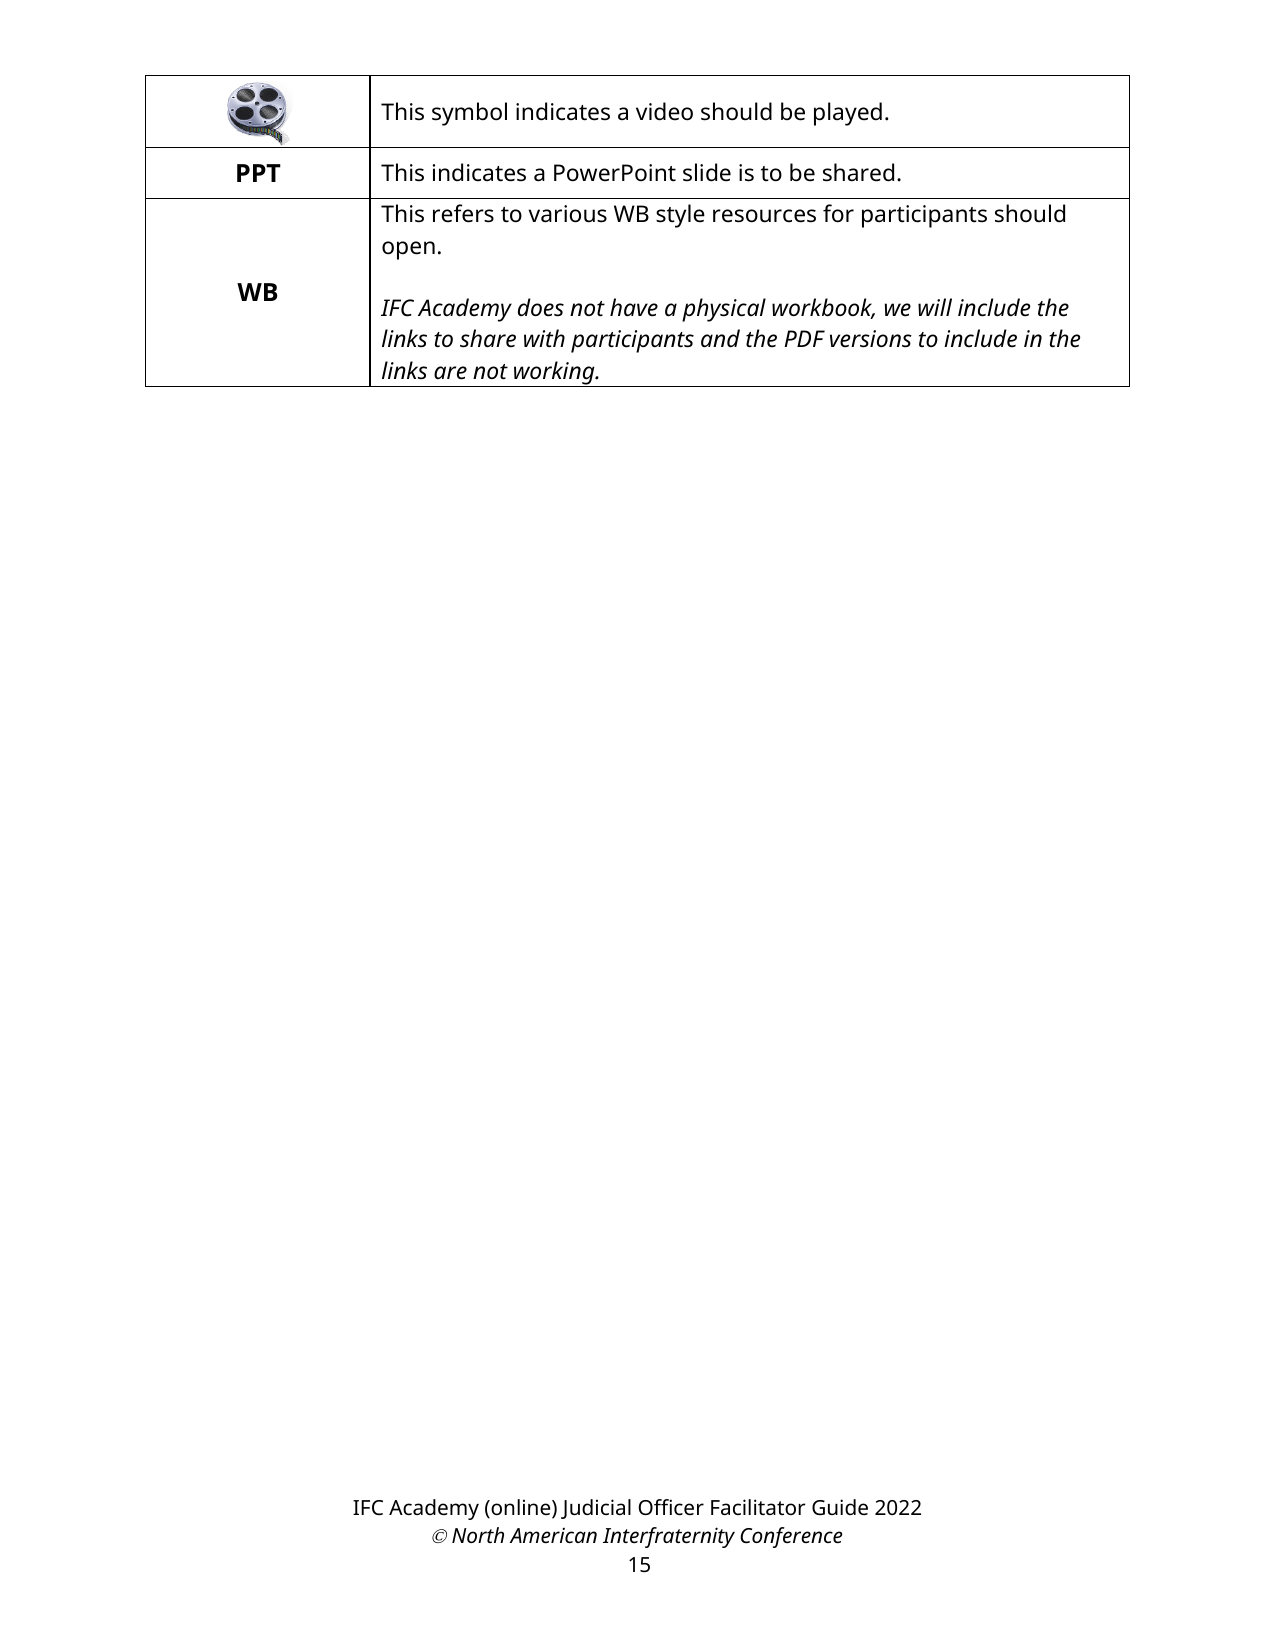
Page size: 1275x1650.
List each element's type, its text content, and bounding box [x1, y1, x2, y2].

picture [222, 76, 294, 147]
table_cell WB [146, 199, 369, 386]
table_cell PPT [146, 148, 369, 197]
table_cell This symbol indicates a video should be played. [371, 76, 1129, 147]
table_cell [146, 76, 222, 147]
table_cell This refers to various WB style resources for participants should open. IFC Academy does not have a physical workbook, we will include the links to share with participants and the PDF versions to include in the links are not working. [371, 199, 1129, 386]
table_cell This indicates a PowerPoint slide is to be shared. [371, 148, 1129, 197]
table_cell [294, 76, 369, 147]
